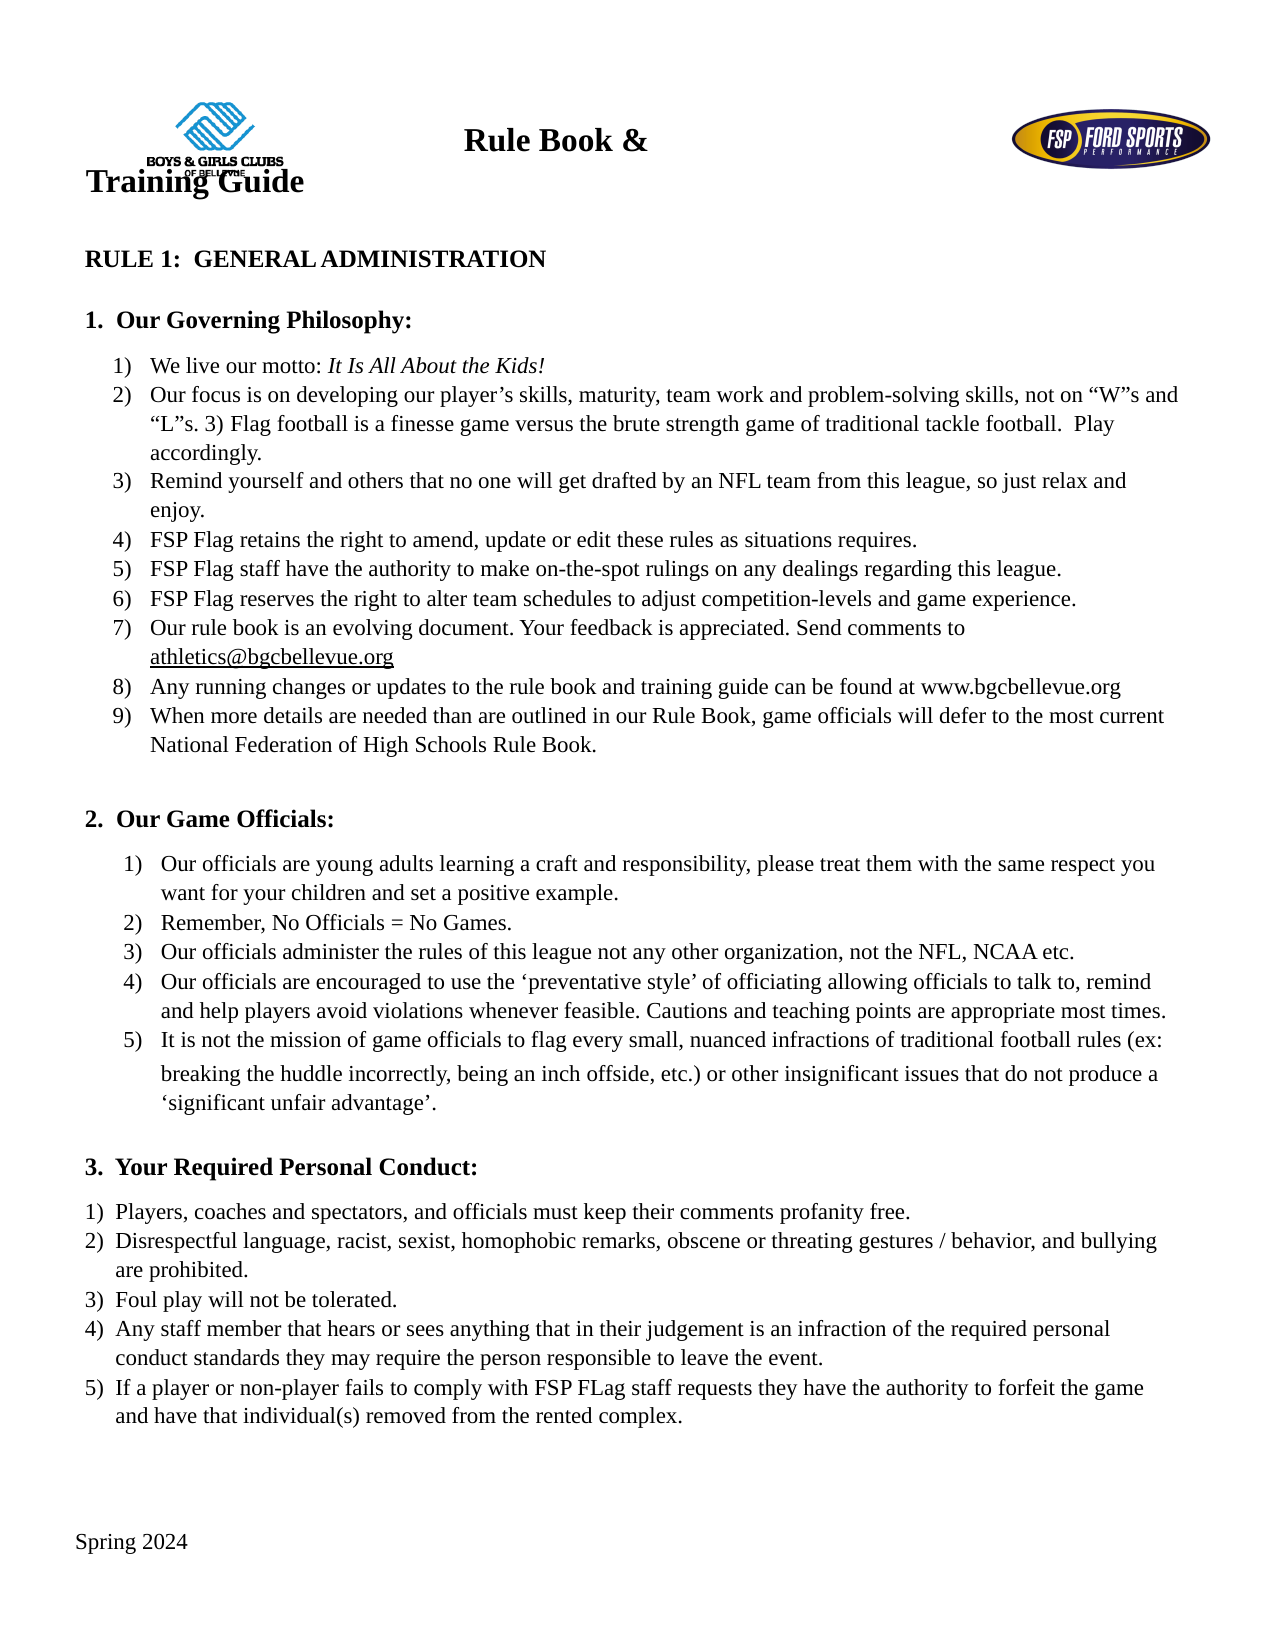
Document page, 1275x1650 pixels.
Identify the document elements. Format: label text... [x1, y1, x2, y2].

picture [1009, 104, 1212, 176]
list FSP Flag reserves the right to alter team schedules to adjust competition-levels and game experience. [112, 585, 1183, 611]
text 3. Your Required Personal Conduct: [84, 1152, 1183, 1181]
list It is not the mission of game officials to flag every small, nuanced infractions of traditional football rules (ex: [123, 1026, 1183, 1052]
picture [147, 101, 285, 120]
list Our officials are encouraged to use the ‘preventative style’ of officiating allowing officials to talk to, remind and help players avoid violations whenever feasible. Cautions and teaching points are appropriate most times. [123, 968, 1183, 1023]
text breaking the huddle incorrectly, being an inch offside, etc.) or other insignificant issues that do not produce a ‘significant unfair advantage’. [161, 1060, 1183, 1115]
list Our officials administer the rules of this league not any other organization, not the NFL, NCAA etc. [123, 938, 1183, 964]
list Our focus is on developing our player’s skills, maturity, team work and problem-solving skills, not on “W”s and “L”s. 3) Flag football is a finesse game versus the brute strength game of traditional tackle football. Play accordingly. [112, 381, 1183, 465]
list FSP Flag staff have the authority to make on-the-spot rulings on any dealings regarding this league. [112, 556, 1183, 582]
list Our rule book is an evolving document. Your feedback is appreciated. Send comments to athletics@bgcbellevue.org [112, 614, 1183, 670]
list Any staff member that hears or sees anything that in their judgement is an infraction of the required personal conduct standards they may require the person responsible to leave the event. [84, 1315, 1183, 1371]
list Foul play will not be tolerated. [84, 1286, 1183, 1312]
list If a player or non-player fails to comply with FSP FLag staff requests they have the authority to forfeit the game and have that individual(s) removed from the rented complex. [84, 1374, 1183, 1429]
list We live our motto: It Is All About the Kids! [112, 352, 1183, 379]
list Any running changes or updates to the rule book and training guide can be found at www.bgcbellevue.org [112, 673, 1183, 699]
list Remember, No Officials = No Games. [123, 909, 1183, 935]
text RULE 1: GENERAL ADMINISTRATION [84, 244, 1183, 273]
list When more details are needed than are outlined in our Rule Book, game officials will defer to the most current National Federation of High Schools Rule Book. [112, 702, 1183, 758]
subtitle Rule Book & Training Guide [84, 120, 743, 200]
text 1. Our Governing Philosophy: [84, 305, 1183, 334]
list FSP Flag retains the right to amend, update or edit these rules as situations requires. [112, 526, 1183, 552]
list Disrespectful language, racist, sexist, homophobic remarks, obscene or threating gestures / behavior, and bullying are prohibited. [84, 1227, 1183, 1283]
text 2. Our Game Officials: [84, 804, 1183, 833]
list Our officials are young adults learning a craft and responsibility, please treat them with the same respect you want for your children and set a positive example. [123, 850, 1183, 906]
list Players, coaches and spectators, and officials must keep their comments profanity free. [84, 1198, 1183, 1224]
list Remind yourself and others that no one will get drafted by an NFL team from this league, so just relax and enjoy. [112, 468, 1183, 523]
